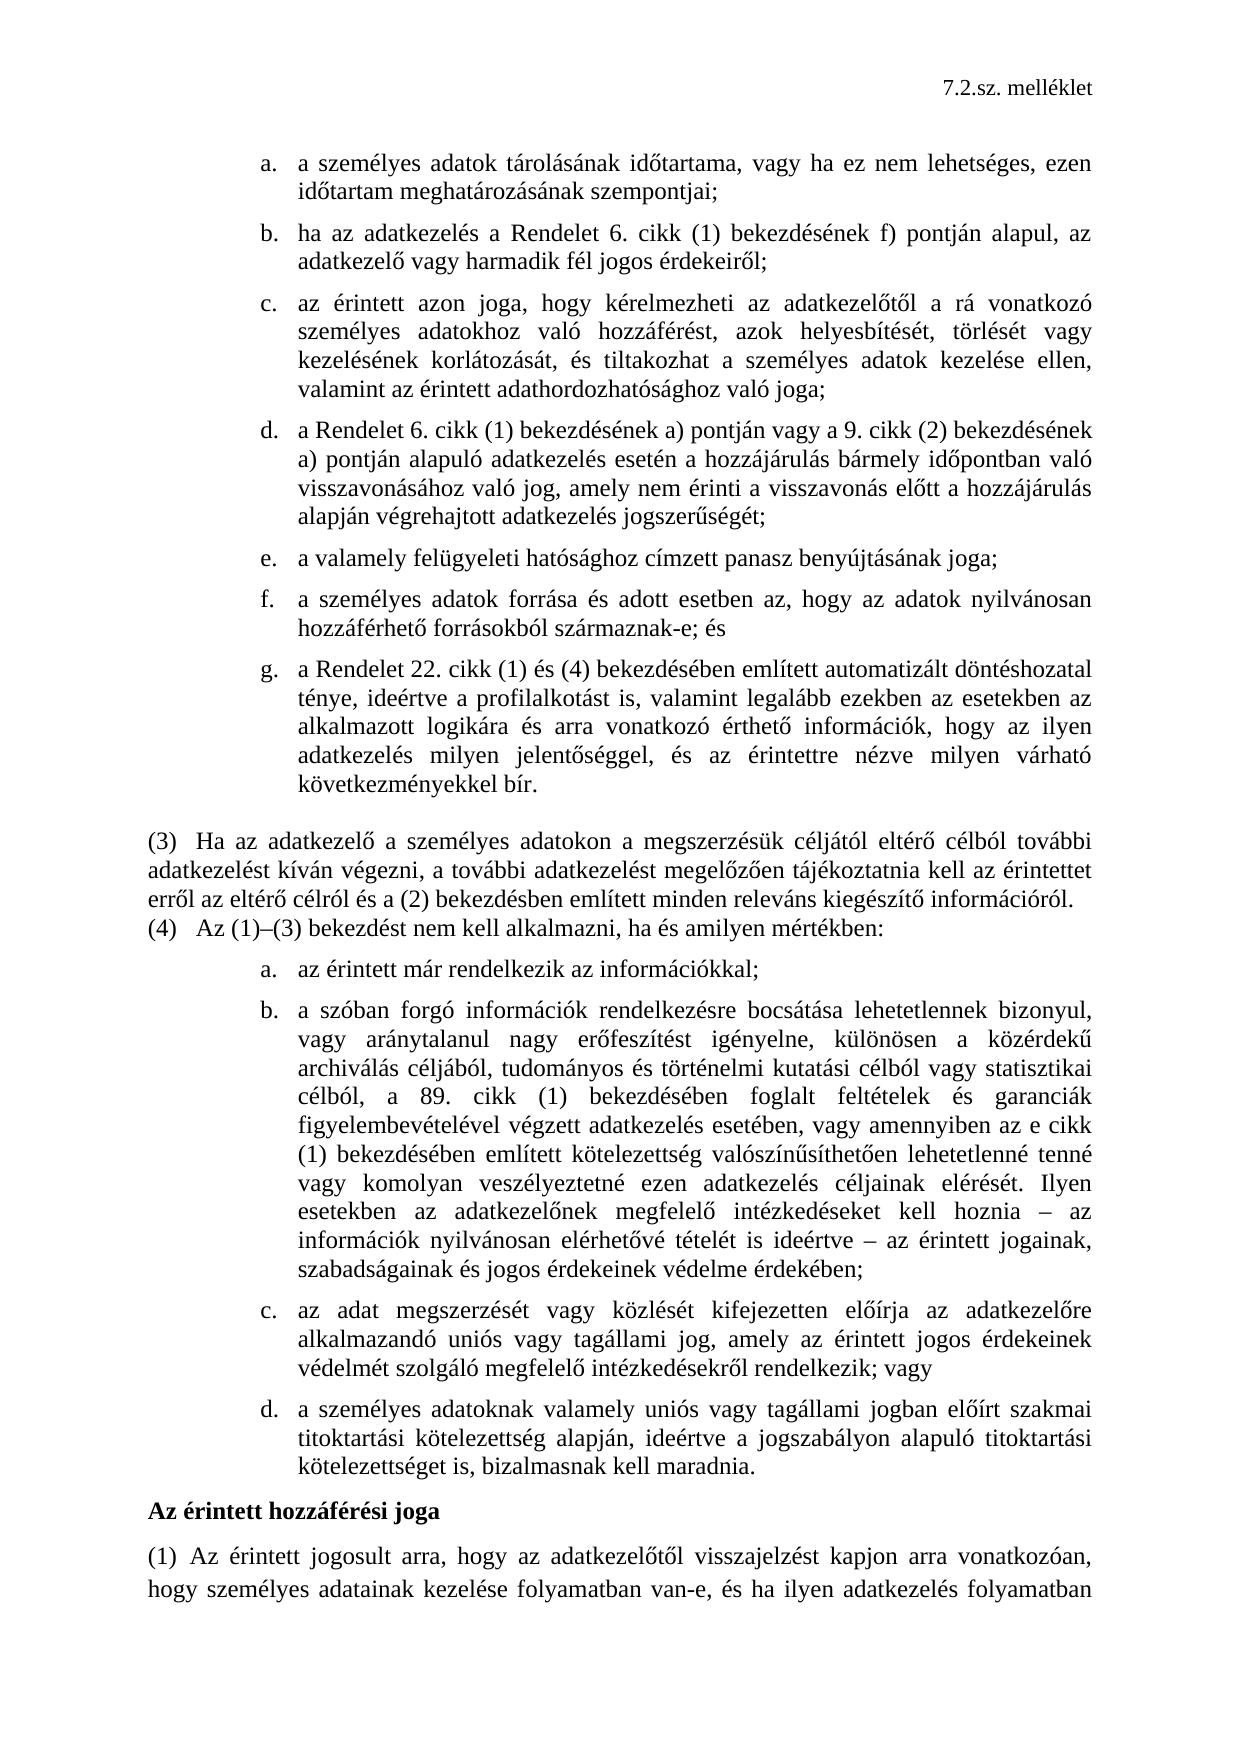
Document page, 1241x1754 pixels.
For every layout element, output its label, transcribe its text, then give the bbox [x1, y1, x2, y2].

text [148, 1538, 1093, 1603]
list a szóban forgó információk rendelkezésre bocsátása lehetetlennek bizonyul, vagy aránytalanul nagy erőfeszítést igényelne, különösen a közérdekű archiválás céljából, tudományos és történelmi kutatási célból vagy statisztikai célból, a 89. cikk (1) bekezdésében foglalt feltételek és garanciák figyelembevételével végzett adatkezelés esetében, vagy amennyiben az e cikk (1) bekezdésében említett kötelezettség valószínűsíthetően lehetetlenné tenné vagy komolyan veszélyeztetné ezen adatkezelés céljainak elérését. Ilyen esetekben az adatkezelőnek megfelelő intézkedéseket kell hoznia – az információk nyilvánosan elérhetővé tételét is ideértve – az érintett jogainak, szabadságainak és jogos érdekeinek védelme érdekében; [260, 995, 1093, 1283]
list az adat megszerzését vagy közlését kifejezetten előírja az adatkezelőre alkalmazandó uniós vagy tagállami jog, amely az érintett jogos érdekeinek védelmét szolgáló megfelelő intézkedésekről rendelkezik; vagy [260, 1295, 1093, 1381]
list a Rendelet 6. cikk (1) bekezdésének a) pontján vagy a 9. cikk (2) bekezdésének a) pontján alapuló adatkezelés esetén a hozzájárulás bármely időpontban való visszavonásához való jog, amely nem érinti a visszavonás előtt a hozzájárulás alapján végrehajtott adatkezelés jogszerűségét; [260, 415, 1093, 530]
list a személyes adatok tárolásának időtartama, vagy ha ez nem lehetséges, ezen időtartam meghatározásának szempontjai; [260, 148, 1093, 205]
list a Rendelet 22. cikk (1) és (4) bekezdésében említett automatizált döntéshozatal ténye, ideértve a profilalkotást is, valamint legalább ezekben az esetekben az alkalmazott logikára és arra vonatkozó érthető információk, hogy az ilyen adatkezelés milyen jelentőséggel, és az érintettre nézve milyen várható következményekkel bír. [260, 654, 1093, 798]
list a valamely felügyeleti hatósághoz címzett panasz benyújtásának joga; [260, 543, 1093, 571]
text (4) Az (1)–(3) bekezdést nem kell alkalmazni, ha és amilyen mértékben: [148, 913, 1093, 941]
list ha az adatkezelés a Rendelet 6. cikk (1) bekezdésének f) pontján alapul, az adatkezelő vagy harmadik fél jogos érdekeiről; [260, 218, 1093, 275]
list a személyes adatoknak valamely uniós vagy tagállami jogban előírt szakmai titoktartási kötelezettség alapján, ideértve a jogszabályon alapuló titoktartási kötelezettséget is, bizalmasnak kell maradnia. [260, 1394, 1093, 1480]
list a személyes adatok forrása és adott esetben az, hogy az adatok nyilvánosan hozzáférhető forrásokból származnak-e; és [260, 584, 1093, 641]
text (3) Ha az adatkezelő a személyes adatokon a megszerzésük céljától eltérő célból további adatkezelést kíván végezni, a további adatkezelést megelőzően tájékoztatnia kell az érintettet erről az eltérő célról és a (2) bekezdésben említett minden releváns kiegészítő információról. [148, 826, 1093, 913]
text Az érintett hozzáférési joga [148, 1493, 1093, 1525]
list az érintett azon joga, hogy kérelmezheti az adatkezelőtől a rá vonatkozó személyes adatokhoz való hozzáférést, azok helyesbítését, törlését vagy kezelésének korlátozását, és tiltakozhat a személyes adatok kezelése ellen, valamint az érintett adathordozhatósághoz való joga; [260, 288, 1093, 403]
list az érintett már rendelkezik az információkkal; [260, 954, 1093, 983]
